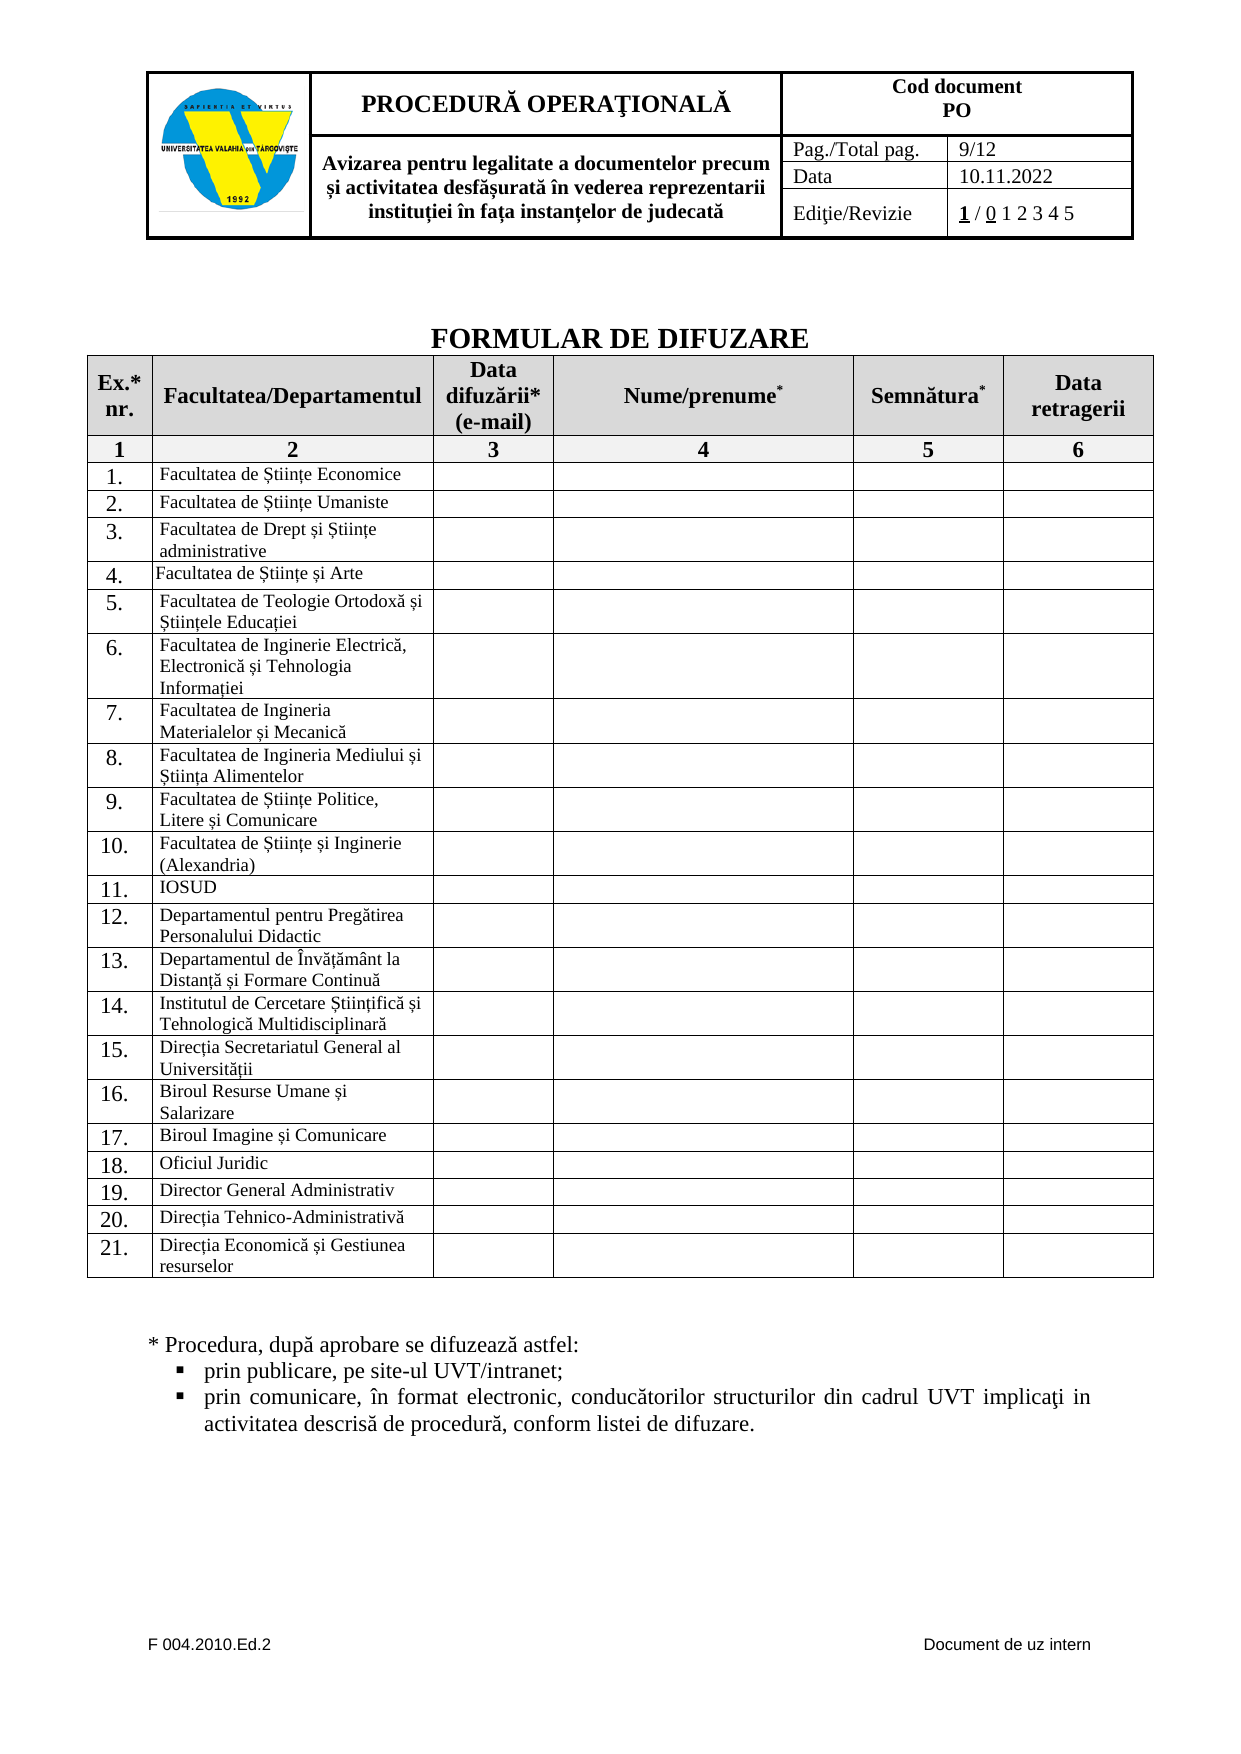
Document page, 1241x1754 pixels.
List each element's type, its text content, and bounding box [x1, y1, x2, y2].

table_cell [1004, 463, 1153, 489]
table_cell [854, 1179, 1003, 1205]
text FORMULAR DE DIFUZARE [148, 321, 1092, 354]
table_cell [434, 992, 553, 1035]
table_cell Biroul Resurse Umane și Salarizare [153, 1080, 433, 1123]
table_cell [434, 590, 553, 633]
table_cell [88, 832, 152, 875]
table_cell [1004, 1234, 1153, 1277]
table_cell [554, 491, 853, 517]
table_cell Facultatea de Teologie Ortodoxă și Științele Educației [153, 590, 433, 633]
table_cell [554, 1234, 853, 1277]
table_cell [434, 463, 553, 489]
table_cell Oficiul Juridic [153, 1152, 433, 1178]
table_cell [88, 1152, 152, 1178]
table_header Facultatea/Departamentul [153, 356, 433, 435]
table_cell [88, 463, 152, 489]
table_cell [854, 699, 1003, 742]
table_cell [554, 1179, 853, 1205]
table_cell [854, 590, 1003, 633]
table_cell [854, 992, 1003, 1035]
table_header Data retragerii [1004, 356, 1153, 435]
table_cell Facultatea de Științe Politice, Litere și Comunicare [153, 788, 433, 831]
table_cell [434, 948, 553, 991]
table_cell [554, 518, 853, 561]
table_cell [854, 562, 1003, 588]
table_cell [554, 463, 853, 489]
table_cell [1004, 876, 1153, 902]
table_cell [1004, 1179, 1153, 1205]
table_cell [554, 1206, 853, 1233]
table_cell [434, 832, 553, 875]
table_cell Facultatea de Inginerie Electrică, Electronică și Tehnologia Informației [153, 634, 433, 698]
table_cell Direcția Tehnico-Administrativă [153, 1206, 433, 1233]
table_cell Facultatea de Științe și Arte [153, 562, 433, 588]
table_cell [434, 1206, 553, 1233]
table_cell [1004, 948, 1153, 991]
table_cell Departamentul de Învățământ la Distanță și Formare Continuă [153, 948, 433, 991]
table_cell [854, 463, 1003, 489]
table_cell 6 [1004, 436, 1153, 462]
table_cell [434, 788, 553, 831]
table_cell [434, 876, 553, 902]
table_cell Departamentul pentru Pregătirea Personalului Didactic [153, 904, 433, 947]
table_cell [554, 744, 853, 787]
table_cell [1004, 590, 1153, 633]
table_cell [554, 1124, 853, 1151]
list prin publicare, pe site-ul UVT/intranet; [185, 1357, 1092, 1383]
table_cell [434, 1036, 553, 1079]
table_cell [88, 491, 152, 517]
table_cell [854, 518, 1003, 561]
text * Procedura, după aprobare se difuzează astfel: [148, 1331, 1092, 1357]
table_cell [1004, 1124, 1153, 1151]
table_cell [1004, 904, 1153, 947]
table_cell [554, 1080, 853, 1123]
table_cell Facultatea de Ingineria Materialelor și Mecanică [153, 699, 433, 742]
table_cell [434, 1152, 553, 1178]
table_cell [88, 788, 152, 831]
table_cell [434, 1124, 553, 1151]
table_cell [854, 1206, 1003, 1233]
table_header Nume/prenume* [554, 356, 853, 435]
table_cell Institutul de Cercetare Științifică și Tehnologică Multidisciplinară [153, 992, 433, 1035]
table_cell [554, 1036, 853, 1079]
table_cell 2 [153, 436, 433, 462]
table_cell 4 [554, 436, 853, 462]
table_cell [554, 876, 853, 902]
table_cell [554, 788, 853, 831]
table_cell IOSUD [153, 876, 433, 902]
table_cell [854, 1080, 1003, 1123]
table_cell [434, 491, 553, 517]
table_cell [854, 948, 1003, 991]
table_cell [554, 562, 853, 588]
table_cell [554, 634, 853, 698]
table_cell 3 [434, 436, 553, 462]
table_header Semnătura* [854, 356, 1003, 435]
table_cell [854, 876, 1003, 902]
table_cell [554, 948, 853, 991]
table_cell Direcția Economică și Gestiunea resurselor [153, 1234, 433, 1277]
table_cell [88, 904, 152, 947]
table_cell [434, 904, 553, 947]
table_cell Facultatea de Științe și Inginerie (Alexandria) [153, 832, 433, 875]
table_cell [88, 634, 152, 698]
table_cell [88, 876, 152, 902]
table_cell [434, 699, 553, 742]
table_cell [88, 992, 152, 1035]
table_cell [1004, 832, 1153, 875]
table_cell [1004, 699, 1153, 742]
table_cell Facultatea de Ingineria Mediului și Știința Alimentelor [153, 744, 433, 787]
table_cell Biroul Imagine și Comunicare [153, 1124, 433, 1151]
table_cell [854, 1124, 1003, 1151]
list prin comunicare, în format electronic, conducătorilor structurilor din cadrul UVT implicaţi in activitatea descrisă de procedură, conform listei de difuzare. [185, 1383, 1092, 1436]
table_cell [1004, 1152, 1153, 1178]
table_cell [854, 1234, 1003, 1277]
table_cell [434, 518, 553, 561]
table_cell [88, 744, 152, 787]
table_cell [434, 562, 553, 588]
table_cell [1004, 992, 1153, 1035]
table_cell [854, 904, 1003, 947]
table_header Ex.* nr. [88, 356, 152, 435]
table_cell [88, 562, 152, 588]
table_cell [88, 1206, 152, 1233]
table_cell [854, 491, 1003, 517]
table_cell Direcția Secretariatul General al Universității [153, 1036, 433, 1079]
table_header Data difuzării* (e-mail) [434, 356, 553, 435]
table_cell [88, 1179, 152, 1205]
table_cell [434, 1234, 553, 1277]
table_cell [554, 699, 853, 742]
table_cell Director General Administrativ [153, 1179, 433, 1205]
table_cell [1004, 562, 1153, 588]
table_cell [1004, 744, 1153, 787]
table_cell [554, 992, 853, 1035]
table_cell [88, 1124, 152, 1151]
table_cell [854, 788, 1003, 831]
table_cell [434, 744, 553, 787]
table_cell Facultatea de Drept și Științe administrative [153, 518, 433, 561]
table_cell [1004, 1206, 1153, 1233]
table_cell [88, 1234, 152, 1277]
table_cell [1004, 634, 1153, 698]
table_cell [1004, 1036, 1153, 1079]
table_cell [1004, 491, 1153, 517]
picture [158, 86, 305, 212]
table_cell [88, 518, 152, 561]
table_cell [1004, 788, 1153, 831]
table_cell [1004, 518, 1153, 561]
table_cell [88, 699, 152, 742]
table_cell 5 [854, 436, 1003, 462]
table_cell [854, 744, 1003, 787]
table_cell [554, 904, 853, 947]
table_cell [434, 1080, 553, 1123]
table_cell Facultatea de Științe Economice [153, 463, 433, 489]
table_cell [88, 590, 152, 633]
table_cell [434, 634, 553, 698]
table_cell [1004, 1080, 1153, 1123]
table_cell [434, 1179, 553, 1205]
table_cell [854, 832, 1003, 875]
table_cell [854, 634, 1003, 698]
table_cell [554, 590, 853, 633]
table_cell [88, 948, 152, 991]
table_cell [554, 1152, 853, 1178]
table_cell [88, 1036, 152, 1079]
table_cell [854, 1152, 1003, 1178]
table_cell [854, 1036, 1003, 1079]
table_cell Facultatea de Științe Umaniste [153, 491, 433, 517]
table_cell 1 [88, 436, 152, 462]
table_cell [554, 832, 853, 875]
table_cell [88, 1080, 152, 1123]
